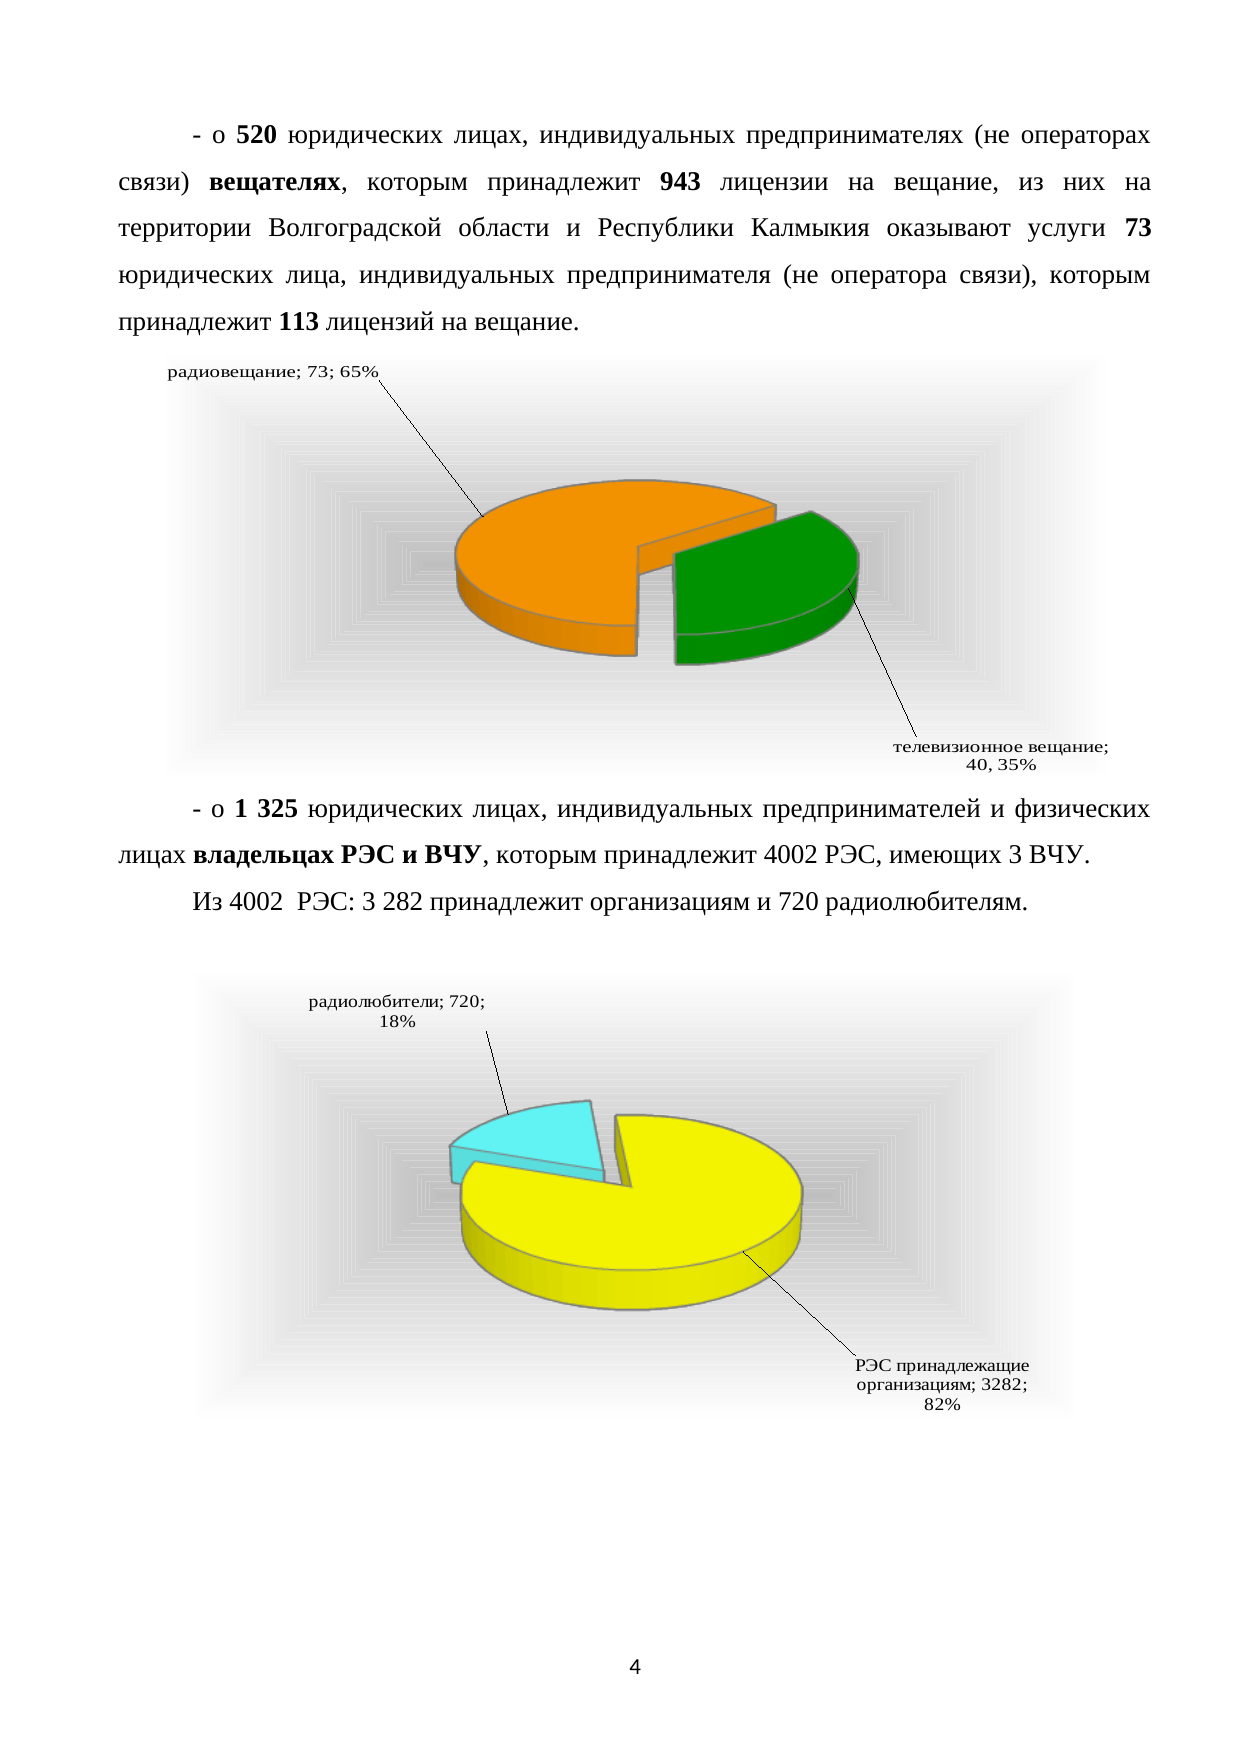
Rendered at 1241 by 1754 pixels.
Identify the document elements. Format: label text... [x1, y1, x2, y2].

text Из 4002 РЭС: 3 282 принадлежит организациям и 720 радиолюбителям. [118, 885, 1152, 916]
text - о 520 юридических лицах, индивидуальных предпринимателях (не операторах связи) вещателях, которым принадлежит 943 лицензии на вещание, из них на территории Волгоградской области и Республики Калмыкия оказывают услуги 73 юридических лица, индивидуальных предпринимателя (не оператора связи), которым принадлежит 113 лицензий на вещание. [118, 118, 1152, 336]
text - о 1 325 юридических лицах, индивидуальных предпринимателей и физических лицах владельцах РЭС и ВЧУ, которым принадлежит 4002 РЭС, имеющих 3 ВЧУ. [118, 792, 1152, 870]
